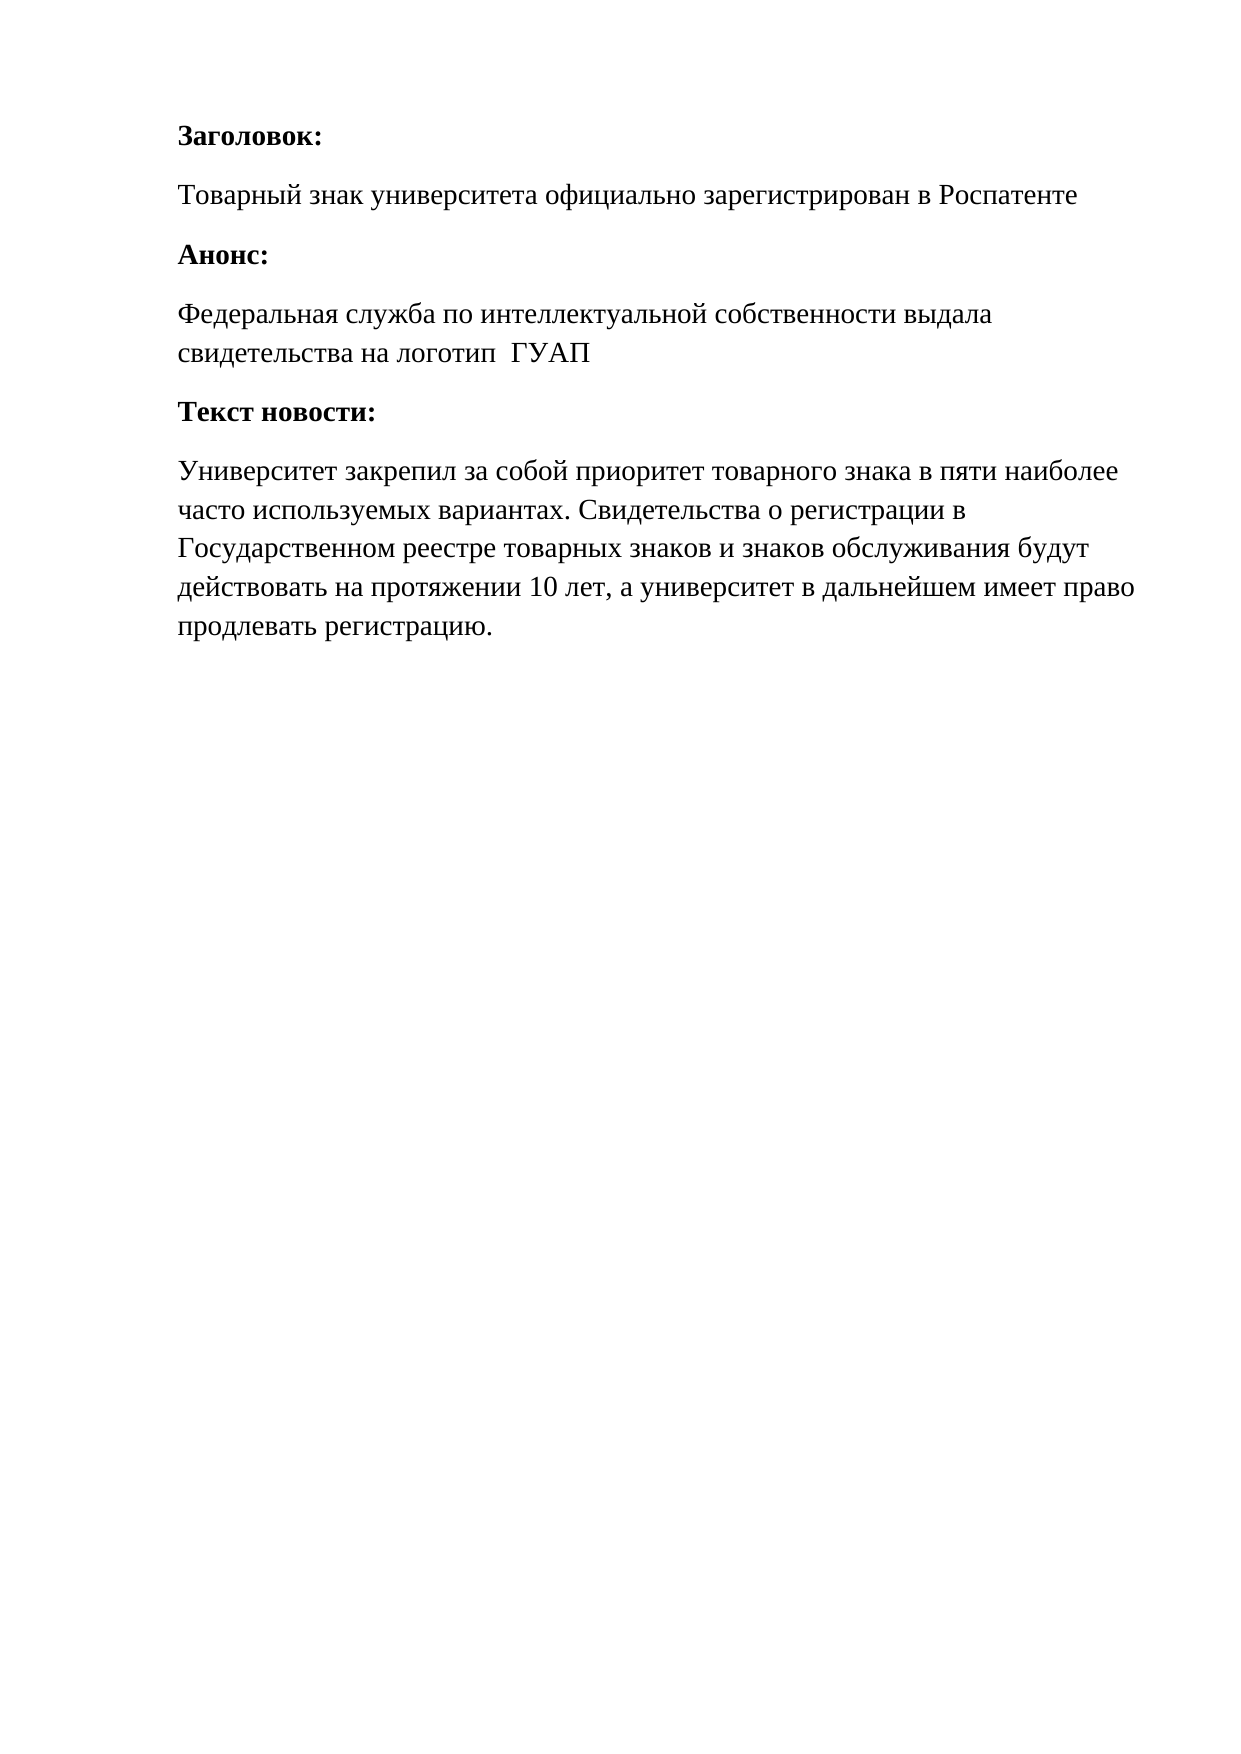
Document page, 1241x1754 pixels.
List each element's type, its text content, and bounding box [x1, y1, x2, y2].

text Текст новости: [177, 394, 1152, 428]
text Товарный знак университета официально зарегистрирован в Роспатенте [177, 177, 1152, 211]
text Заголовок: [177, 118, 1152, 152]
text Анонс: [177, 237, 1152, 270]
text Федеральная служба по интеллектуальной собственности выдала свидетельства на логотип ГУАП [177, 296, 1152, 368]
text Университет закрепил за собой приоритет товарного знака в пяти наиболее часто используемых вариантах. Свидетельства о регистрации в Государственном реестре товарных знаков и знаков обслуживания будут действовать на протяжении 10 лет, а университет в дальнейшем имеет право продлевать регистрацию. [177, 453, 1152, 641]
